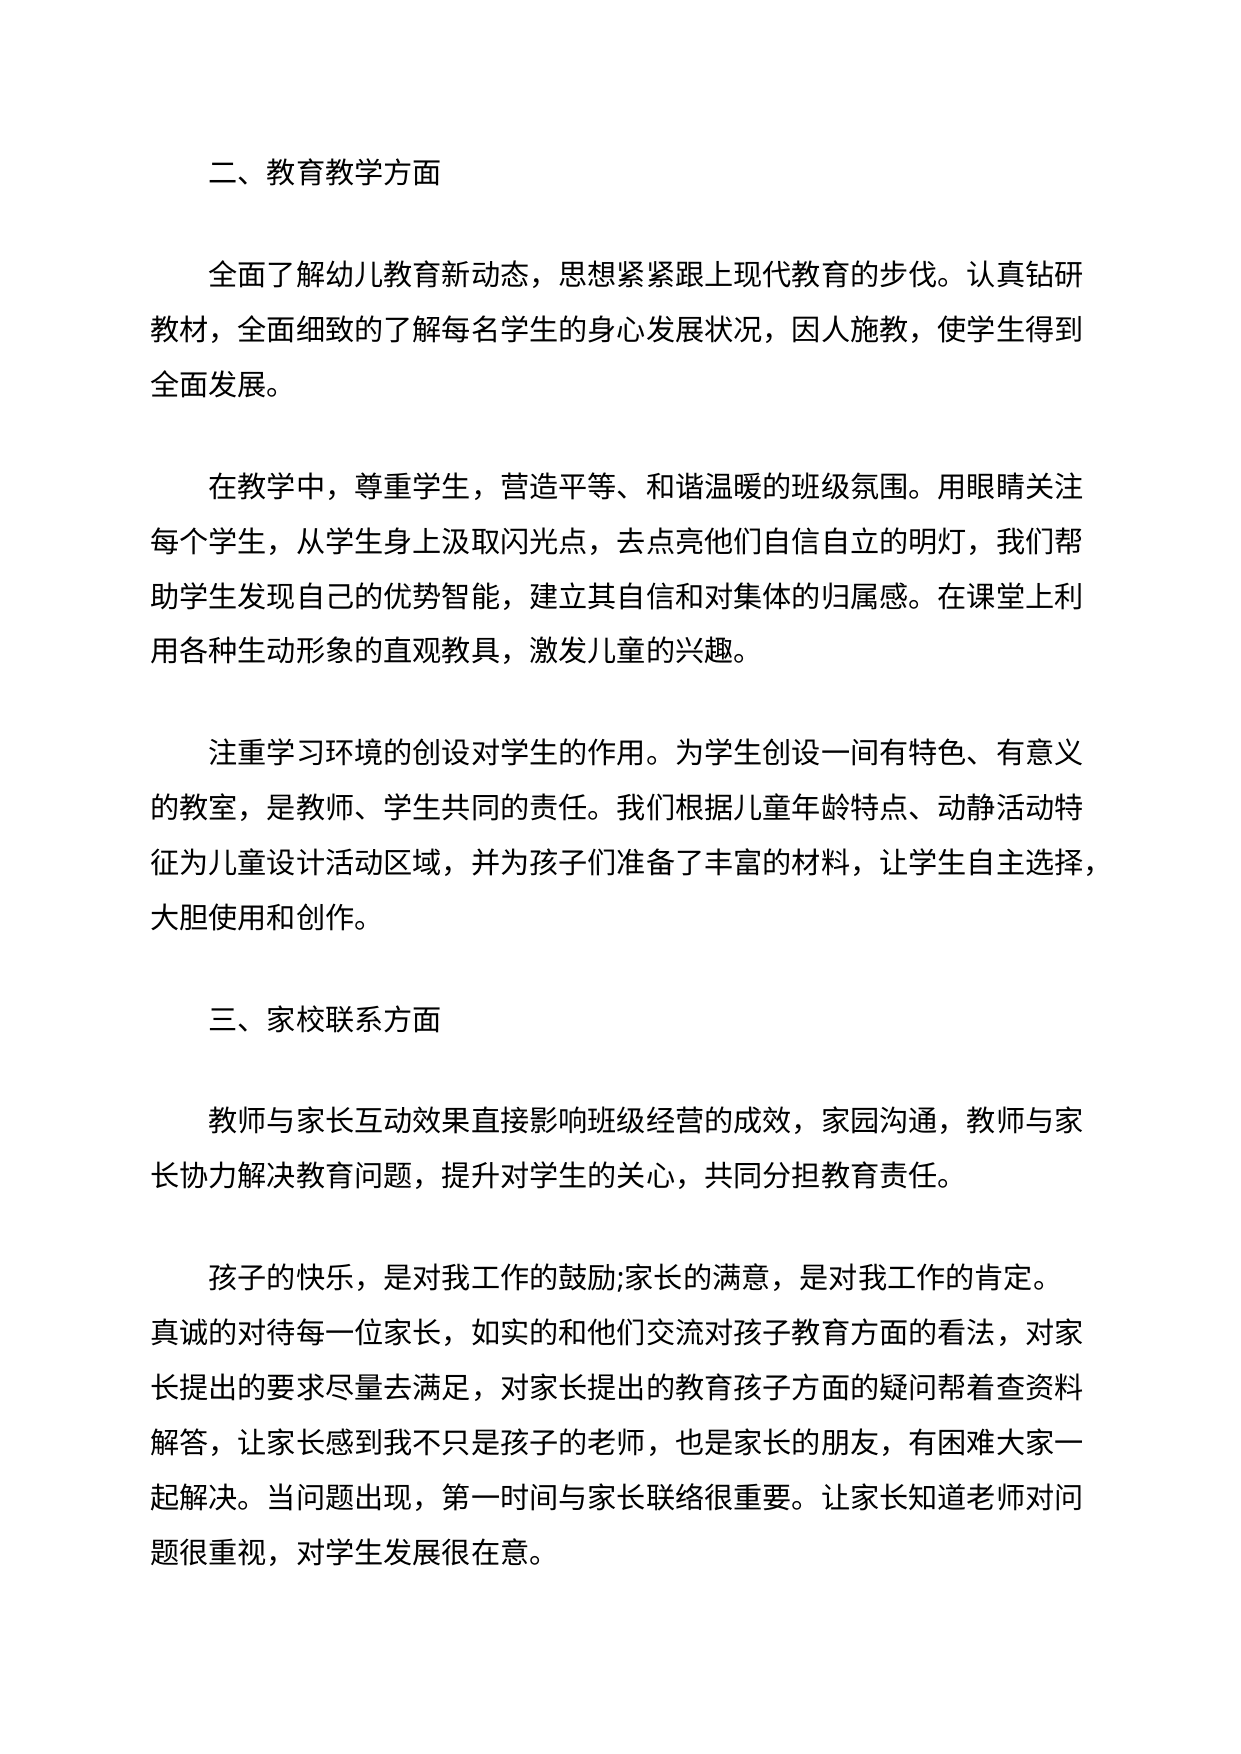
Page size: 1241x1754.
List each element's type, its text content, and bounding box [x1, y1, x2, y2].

text 二、教育教学方面 [150, 150, 1090, 192]
text 全面了解幼儿教育新动态，思想紧紧跟上现代教育的步伐。认真钻研教材，全面细致的了解每名学生的身心发展状况，因人施教，使学生得到全面发展。 [150, 252, 1090, 404]
text 孩子的快乐，是对我工作的鼓励;家长的满意，是对我工作的肯定。真诚的对待每一位家长，如实的和他们交流对孩子教育方面的看法，对家长提出的要求尽量去满足，对家长提出的教育孩子方面的疑问帮着查资料解答，让家长感到我不只是孩子的老师，也是家长的朋友，有困难大家一起解决。当问题出现，第一时间与家长联络很重要。让家长知道老师对问题很重视，对学生发展很在意。 [150, 1255, 1090, 1572]
text 注重学习环境的创设对学生的作用。为学生创设一间有特色、有意义的教室，是教师、学生共同的责任。我们根据儿童年龄特点、动静活动特征为儿童设计活动区域，并为孩子们准备了丰富的材料，让学生自主选择，大胆使用和创作。 [150, 730, 1090, 937]
text 教师与家长互动效果直接影响班级经营的成效，家园沟通，教师与家长协力解决教育问题，提升对学生的关心，共同分担教育责任。 [150, 1098, 1090, 1195]
text 在教学中，尊重学生，营造平等、和谐温暖的班级氛围。用眼睛关注每个学生，从学生身上汲取闪光点，去点亮他们自信自立的明灯，我们帮助学生发现自己的优势智能，建立其自信和对集体的归属感。在课堂上利用各种生动形象的直观教具，激发儿童的兴趣。 [150, 463, 1090, 670]
text 三、家校联系方面 [150, 996, 1090, 1038]
